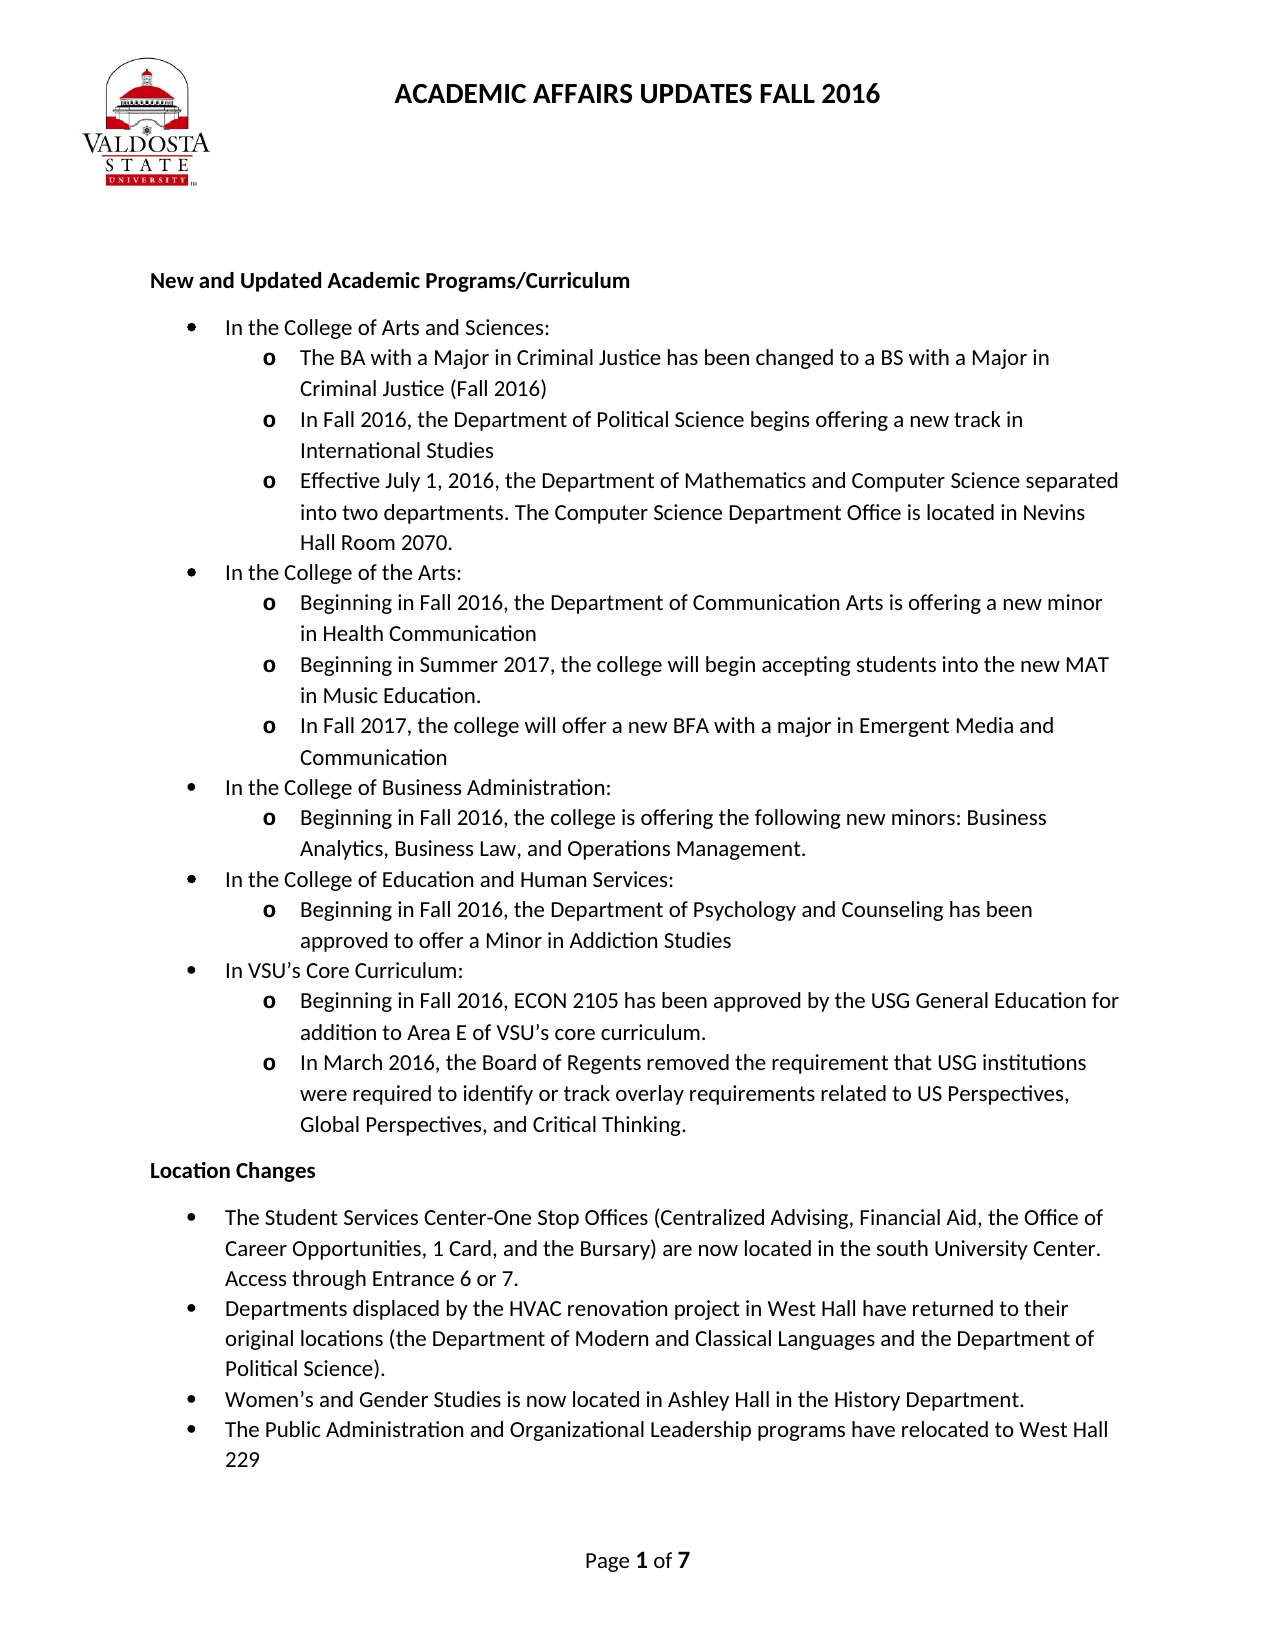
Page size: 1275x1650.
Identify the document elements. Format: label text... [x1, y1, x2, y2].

list In the College of the Arts: [187, 558, 1125, 586]
list In Fall 2016, the Department of Political Science begins offering a new track in International Studies [262, 405, 1125, 464]
list Departments displaced by the HVAC renovation project in West Hall have returned to their original locations (the Department of Modern and Classical Languages and the Department of Political Science). [187, 1294, 1125, 1383]
list In March 2016, the Board of Regents removed the requirement that USG institutions were required to identify or track overlay requirements related to US Perspectives, Global Perspectives, and Critical Thinking. [262, 1048, 1125, 1138]
list Beginning in Fall 2016, the Department of Communication Arts is offering a new minor in Health Communication [262, 588, 1125, 648]
list In Fall 2017, the college will offer a new BFA with a major in Emergent Media and Communication [262, 711, 1125, 771]
list The Student Services Center-One Stop Offices (Centralized Advising, Financial Aid, the Office of Career Opportunities, 1 Card, and the Bursary) are now located in the south University Center. Access through Entrance 6 or 7. [187, 1203, 1125, 1292]
list The BA with a Major in Criminal Justice has been changed to a BS with a Major in Criminal Justice (Fall 2016) [262, 343, 1125, 402]
list The Public Administration and Organizational Leadership programs have relocated to West Hall 229 [187, 1415, 1125, 1473]
list Women’s and Gender Studies is now located in Ashley Hall in the History Department. [187, 1385, 1125, 1413]
list Beginning in Fall 2016, the Department of Psychology and Counseling has been approved to offer a Minor in Addiction Studies [262, 895, 1125, 954]
list Beginning in Fall 2016, the college is offering the following new minors: Business Analytics, Business Law, and Operations Management. [262, 803, 1125, 862]
list In the College of Arts and Sciences: [187, 313, 1125, 341]
text Location Changes [150, 1157, 1125, 1185]
text New and Updated Academic Programs/Curriculum [150, 266, 1125, 294]
picture [71, 46, 221, 196]
list Beginning in Fall 2016, ECON 2105 has been approved by the USG General Education for addition to Area E of VSU’s core curriculum. [262, 987, 1125, 1046]
list Beginning in Summer 2017, the college will begin accepting students into the new MAT in Music Education. [262, 650, 1125, 709]
list Effective July 1, 2016, the Department of Mathematics and Computer Science separated into two departments. The Computer Science Department Office is located in Nevins Hall Room 2070. [262, 466, 1125, 556]
list In the College of Business Administration: [187, 773, 1125, 801]
list In the College of Education and Human Services: [187, 865, 1125, 893]
list In VSU’s Core Curriculum: [187, 956, 1125, 984]
